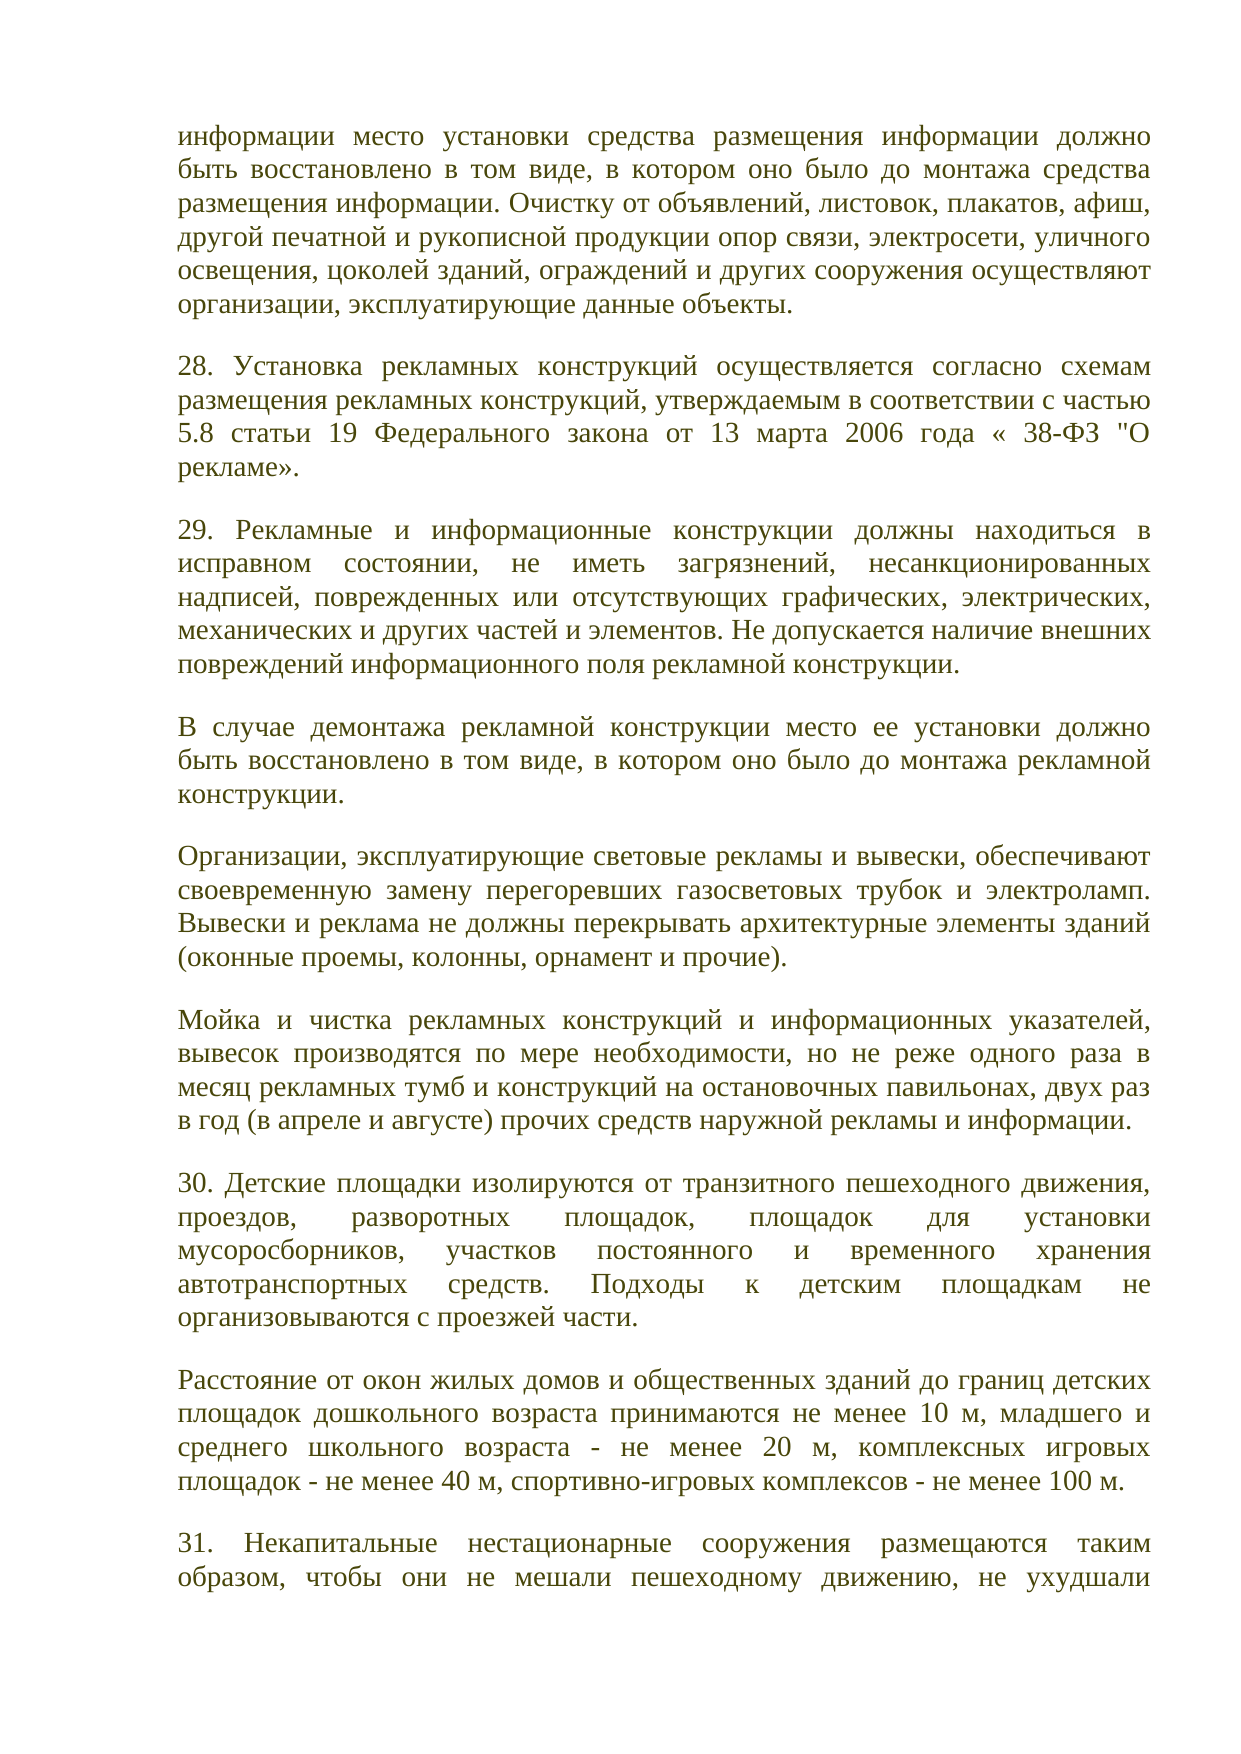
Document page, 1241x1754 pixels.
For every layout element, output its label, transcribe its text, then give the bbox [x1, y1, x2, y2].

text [177, 1525, 1152, 1592]
text Мойка и чистка рекламных конструкций и информационных указателей, вывесок производятся по мере необходимости, но не реже одного раза в месяц рекламных тумб и конструкций на остановочных павильонах, двух раз в год (в апреле и августе) прочих средств наружной рекламы и информации. [177, 1002, 1152, 1136]
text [177, 118, 1152, 319]
text Организации, эксплуатирующие световые рекламы и вывески, обеспечивают своевременную замену перегоревших газосветовых трубок и электроламп. Вывески и реклама не должны перекрывать архитектурные элементы зданий (оконные проемы, колонны, орнамент и прочие). [177, 838, 1152, 973]
text 28. Установка рекламных конструкций осуществляется согласно схемам размещения рекламных конструкций, утверждаемым в соответствии с частью 5.8 статьи 19 Федерального закона от 13 марта 2006 года « 38-ФЗ "О рекламе». [177, 348, 1152, 483]
text Расстояние от окон жилых домов и общественных зданий до границ детских площадок дошкольного возраста принимаются не менее 10 м, младшего и среднего школьного возраста - не менее 20 м, комплексных игровых площадок - не менее 40 м, спортивно-игровых комплексов - не менее 100 м. [177, 1362, 1152, 1496]
text В случае демонтажа рекламной конструкции место ее установки должно быть восстановлено в том виде, в котором оно было до монтажа рекламной конструкции. [177, 709, 1152, 809]
text 30. Детские площадки изолируются от транзитного пешеходного движения, проездов, разворотных площадок, площадок для установки мусоросборников, участков постоянного и временного хранения автотранспортных средств. Подходы к детским площадкам не организовываются с проезжей части. [177, 1165, 1152, 1333]
text 29. Рекламные и информационные конструкции должны находиться в исправном состоянии, не иметь загрязнений, несанкционированных надписей, поврежденных или отсутствующих графических, электрических, механических и других частей и элементов. Не допускается наличие внешних повреждений информационного поля рекламной конструкции. [177, 512, 1152, 679]
